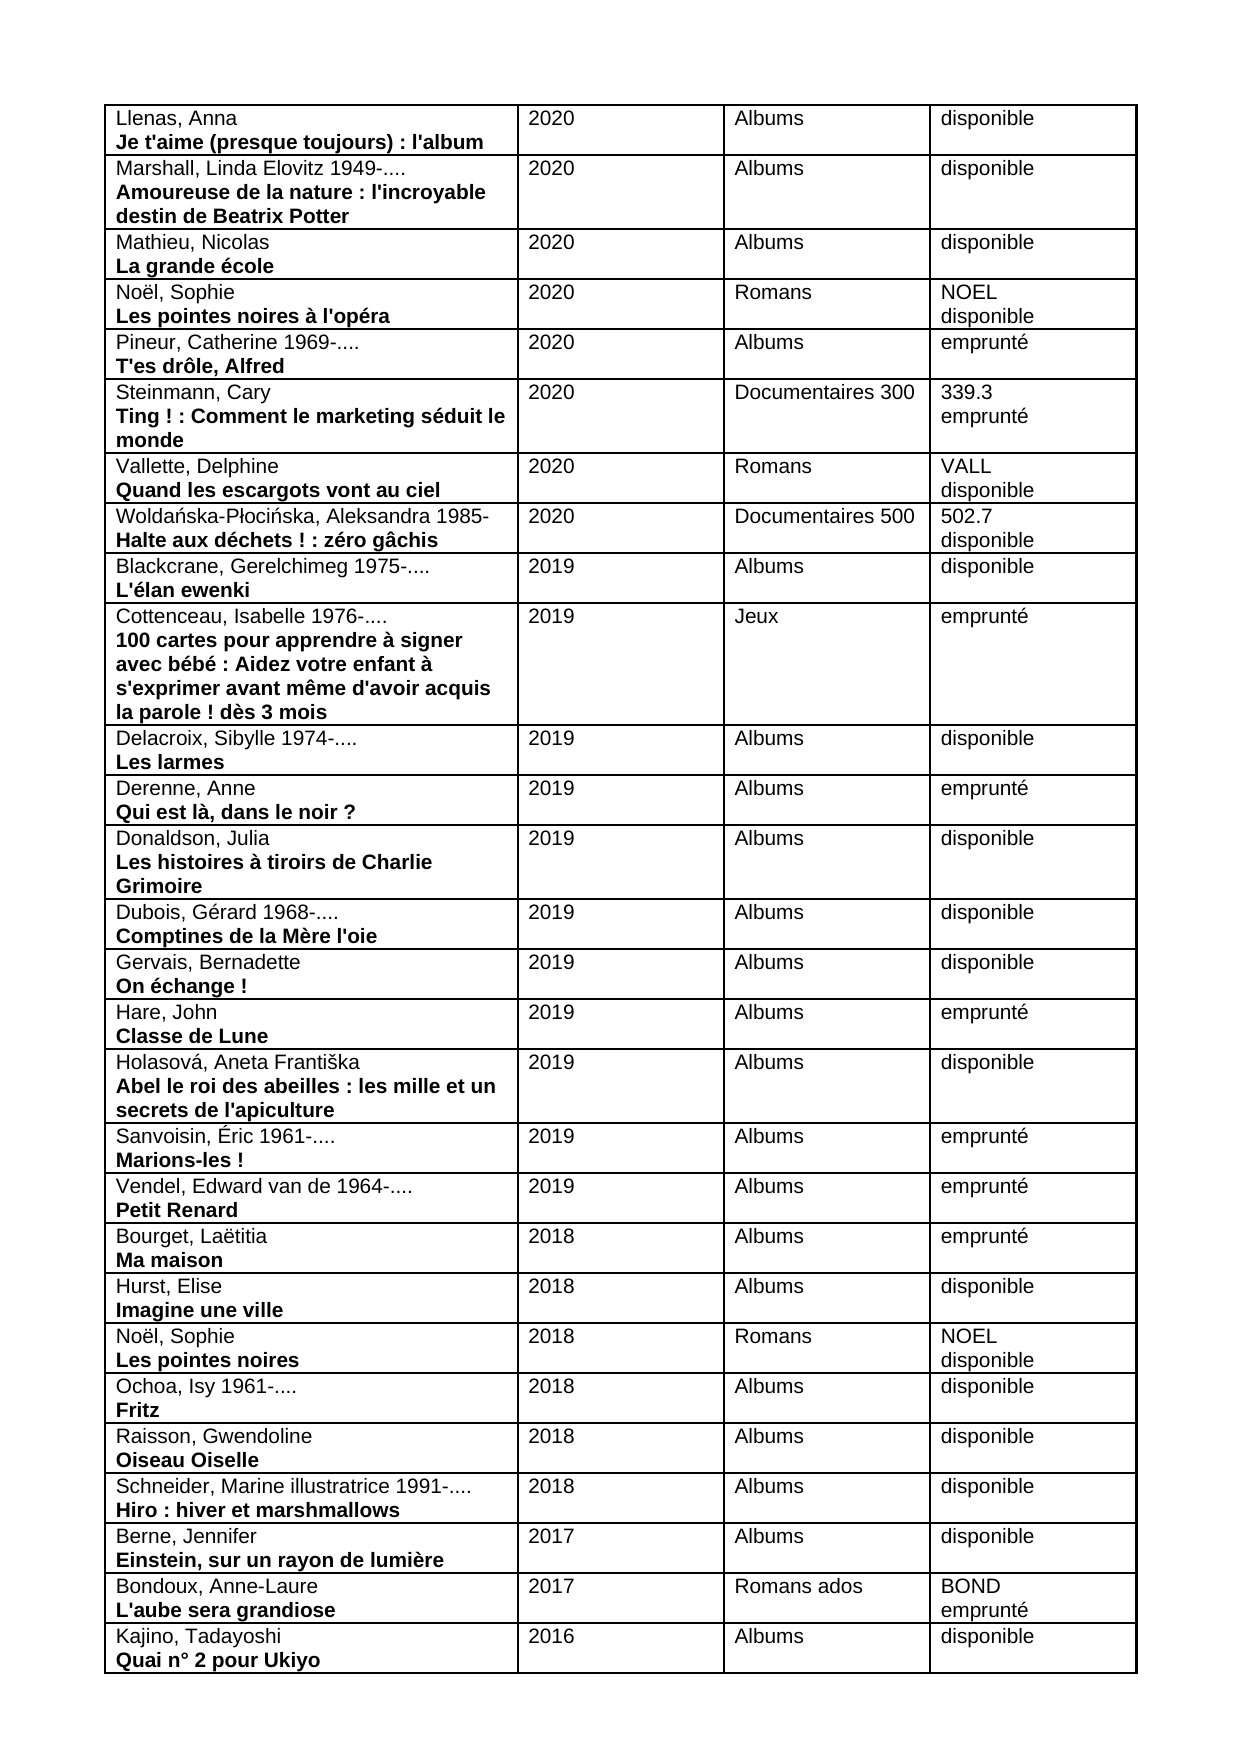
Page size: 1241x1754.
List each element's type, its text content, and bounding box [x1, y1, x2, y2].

table_cell Albums [725, 1474, 929, 1522]
table_cell disponible [931, 106, 1135, 154]
table_cell Dubois, Gérard 1968-.... Comptines de la Mère l'oie [106, 900, 517, 948]
table_cell Bondoux, Anne-Laure L'aube sera grandiose [106, 1574, 517, 1622]
table_cell disponible [931, 1374, 1135, 1422]
table_cell 2017 [519, 1574, 723, 1622]
table_cell 2020 [519, 156, 723, 228]
table_cell disponible [931, 900, 1135, 948]
table_cell 2019 [519, 554, 723, 602]
table_cell Sanvoisin, Éric 1961-.... Marions-les ! [106, 1124, 517, 1172]
table_cell Albums [725, 900, 929, 948]
table_cell 2019 [519, 826, 723, 898]
table_cell Albums [725, 776, 929, 824]
table_cell Bourget, Laëtitia Ma maison [106, 1224, 517, 1272]
table_cell Albums [725, 1624, 929, 1672]
table_cell Albums [725, 1274, 929, 1322]
table_cell Blackcrane, Gerelchimeg 1975-.... L'élan ewenki [106, 554, 517, 602]
table_cell Albums [725, 1374, 929, 1422]
table_cell Vendel, Edward van de 1964-.... Petit Renard [106, 1174, 517, 1222]
table_cell 2020 [519, 504, 723, 552]
table_cell VALL disponible [931, 454, 1135, 502]
table_cell 2019 [519, 726, 723, 774]
table_cell Berne, Jennifer Einstein, sur un rayon de lumière [106, 1524, 517, 1572]
table_cell Noël, Sophie Les pointes noires à l'opéra [106, 280, 517, 328]
table_cell 2020 [519, 330, 723, 378]
table_cell Albums [725, 156, 929, 228]
table_cell Albums [725, 1174, 929, 1222]
table_cell 2019 [519, 1124, 723, 1172]
table_cell Gervais, Bernadette On échange ! [106, 950, 517, 998]
table_cell 2018 [519, 1324, 723, 1372]
table_cell Romans [725, 280, 929, 328]
table_cell Donaldson, Julia Les histoires à tiroirs de Charlie Grimoire [106, 826, 517, 898]
table_cell Derenne, Anne Qui est là, dans le noir ? [106, 776, 517, 824]
table_cell disponible [931, 726, 1135, 774]
table_cell 2019 [519, 604, 723, 724]
table_cell Romans [725, 454, 929, 502]
table_cell 2018 [519, 1474, 723, 1522]
table_cell Marshall, Linda Elovitz 1949-.... Amoureuse de la nature : l'incroyable destin de Beatrix Potter [106, 156, 517, 228]
table_cell Raisson, Gwendoline Oiseau Oiselle [106, 1424, 517, 1472]
table_cell Mathieu, Nicolas La grande école [106, 230, 517, 278]
table_cell Albums [725, 330, 929, 378]
table_cell 2020 [519, 380, 723, 452]
table_cell emprunté [931, 1224, 1135, 1272]
table_cell Woldańska-Płocińska, Aleksandra 1985- Halte aux déchets ! : zéro gâchis [106, 504, 517, 552]
table_cell emprunté [931, 1124, 1135, 1172]
table_cell Delacroix, Sibylle 1974-.... Les larmes [106, 726, 517, 774]
table_cell Schneider, Marine illustratrice 1991-.... Hiro : hiver et marshmallows [106, 1474, 517, 1522]
table_cell disponible [931, 1524, 1135, 1572]
table_cell Albums [725, 1424, 929, 1472]
table_cell 2019 [519, 776, 723, 824]
table_cell 2019 [519, 900, 723, 948]
table_cell Holasová, Aneta Františka Abel le roi des abeilles : les mille et un secrets de l'apiculture [106, 1050, 517, 1122]
table_cell Kajino, Tadayoshi Quai n° 2 pour Ukiyo [106, 1624, 517, 1672]
table_cell Llenas, Anna Je t'aime (presque toujours) : l'album [106, 106, 517, 154]
table_cell Albums [725, 1524, 929, 1572]
table_cell emprunté [931, 1000, 1135, 1048]
table_cell Albums [725, 726, 929, 774]
table_cell emprunté [931, 776, 1135, 824]
table_cell disponible [931, 1424, 1135, 1472]
table_cell disponible [931, 230, 1135, 278]
table_cell 502.7 disponible [931, 504, 1135, 552]
table_cell Romans ados [725, 1574, 929, 1622]
table_cell Albums [725, 1224, 929, 1272]
table_cell 339.3 emprunté [931, 380, 1135, 452]
table_cell Steinmann, Cary Ting ! : Comment le marketing séduit le monde [106, 380, 517, 452]
table_cell 2020 [519, 106, 723, 154]
table_cell Hare, John Classe de Lune [106, 1000, 517, 1048]
table_cell Jeux [725, 604, 929, 724]
table_cell 2020 [519, 280, 723, 328]
table_cell disponible [931, 1274, 1135, 1322]
table_cell 2020 [519, 454, 723, 502]
table_cell Albums [725, 950, 929, 998]
table_cell Albums [725, 1124, 929, 1172]
table_cell Ochoa, Isy 1961-.... Fritz [106, 1374, 517, 1422]
table_cell disponible [931, 826, 1135, 898]
table_cell 2018 [519, 1424, 723, 1472]
table_cell disponible [931, 1050, 1135, 1122]
table_cell disponible [931, 554, 1135, 602]
table_cell 2019 [519, 950, 723, 998]
table_cell BOND emprunté [931, 1574, 1135, 1622]
table_cell Vallette, Delphine Quand les escargots vont au ciel [106, 454, 517, 502]
table_cell 2018 [519, 1374, 723, 1422]
table_cell Albums [725, 1000, 929, 1048]
table_cell Albums [725, 1050, 929, 1122]
table_cell NOEL disponible [931, 280, 1135, 328]
table_cell emprunté [931, 1174, 1135, 1222]
table_cell Albums [725, 554, 929, 602]
table_cell 2020 [519, 230, 723, 278]
table_cell 2016 [519, 1624, 723, 1672]
table_cell Documentaires 500 [725, 504, 929, 552]
table_cell Romans [725, 1324, 929, 1372]
table_cell Albums [725, 826, 929, 898]
table_cell 2017 [519, 1524, 723, 1572]
table_cell 2019 [519, 1050, 723, 1122]
table_cell Documentaires 300 [725, 380, 929, 452]
table_cell emprunté [931, 330, 1135, 378]
table_cell 2018 [519, 1274, 723, 1322]
table_cell disponible [931, 950, 1135, 998]
table_cell 2019 [519, 1174, 723, 1222]
table_cell Cottenceau, Isabelle 1976-.... 100 cartes pour apprendre à signer avec bébé : Aidez votre enfant à s'exprimer avant même d'avoir acquis la parole ! dès 3 mois [106, 604, 517, 724]
table_cell emprunté [931, 604, 1135, 724]
table_cell NOEL disponible [931, 1324, 1135, 1372]
table_cell disponible [931, 1624, 1135, 1672]
table_cell Noël, Sophie Les pointes noires [106, 1324, 517, 1372]
table_cell Albums [725, 106, 929, 154]
table_cell 2018 [519, 1224, 723, 1272]
table_cell 2019 [519, 1000, 723, 1048]
table_cell Pineur, Catherine 1969-.... T'es drôle, Alfred [106, 330, 517, 378]
table_cell disponible [931, 156, 1135, 228]
table_cell disponible [931, 1474, 1135, 1522]
table_cell Hurst, Elise Imagine une ville [106, 1274, 517, 1322]
table_cell Albums [725, 230, 929, 278]
